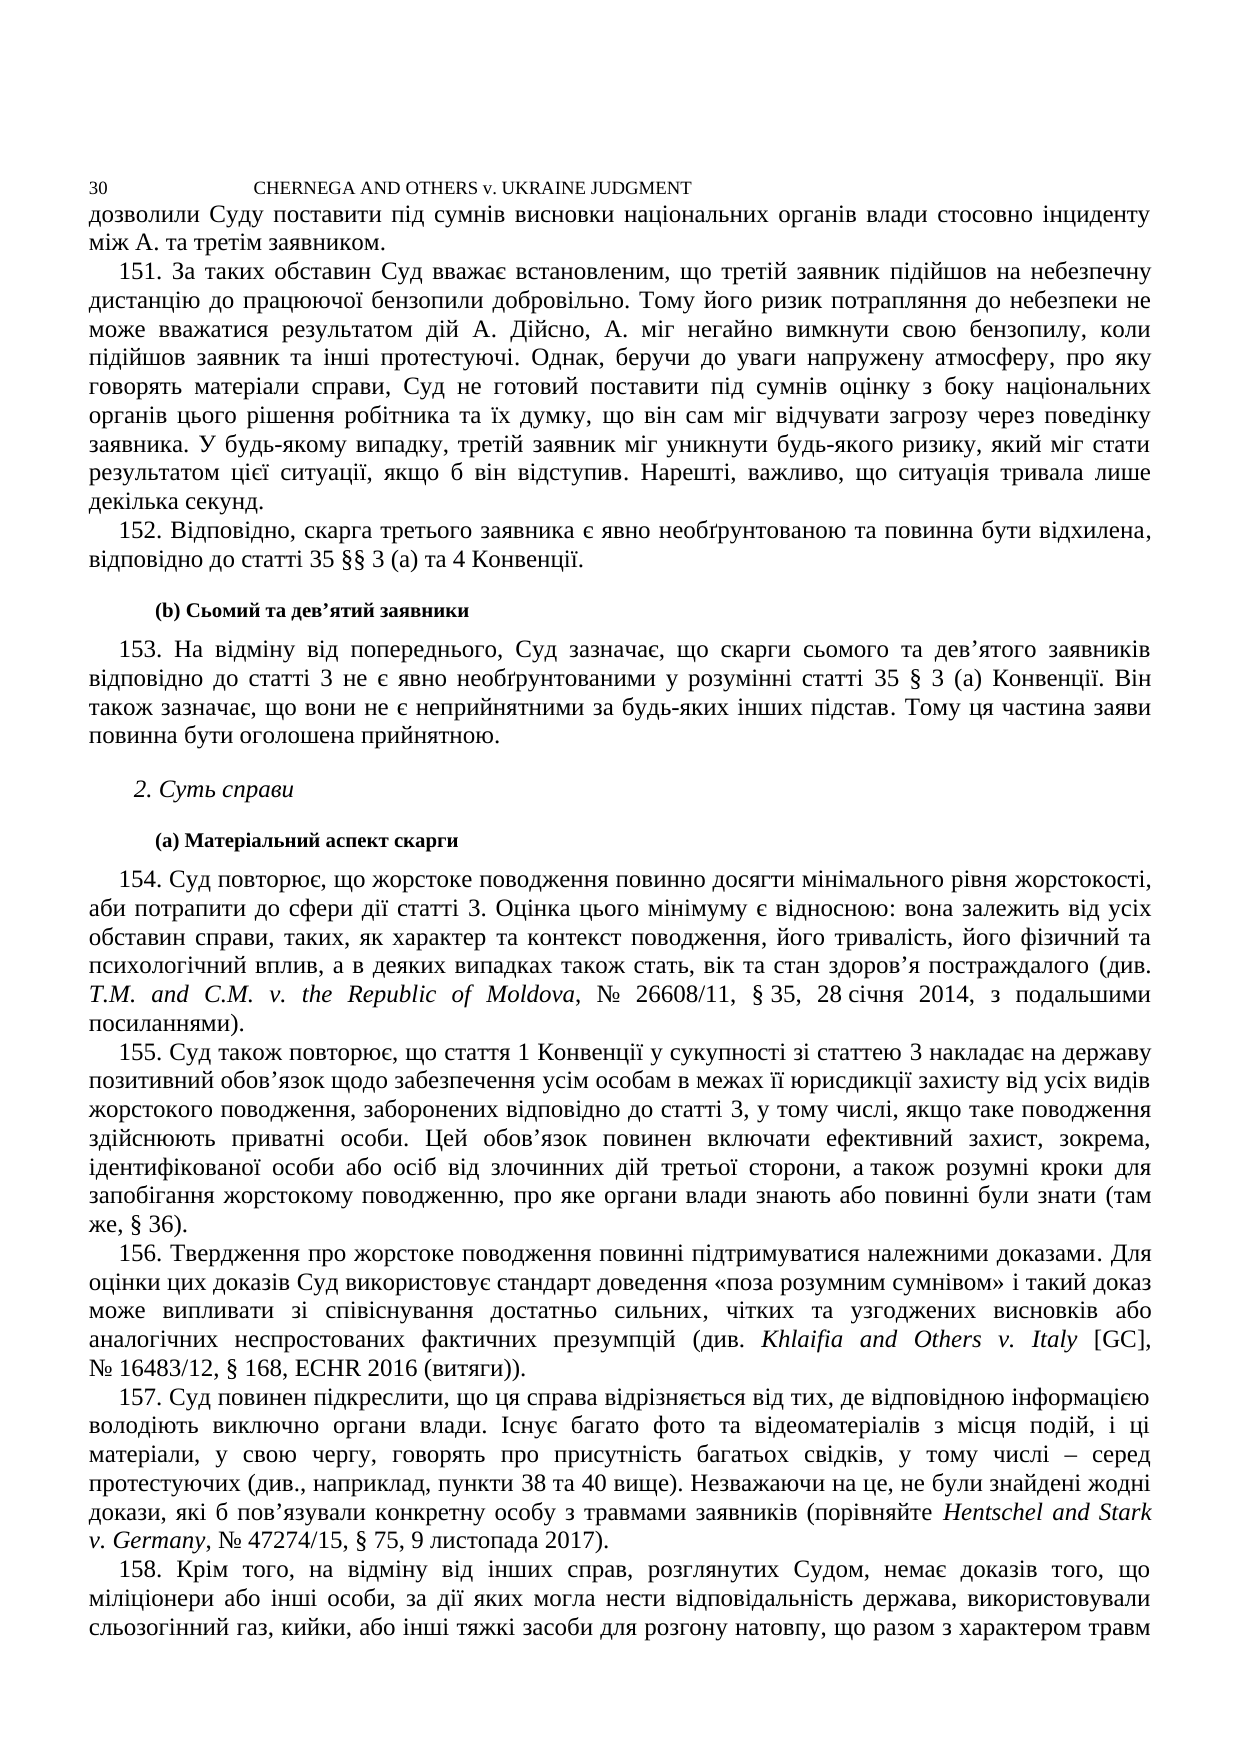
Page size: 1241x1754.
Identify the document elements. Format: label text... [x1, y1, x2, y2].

subtitle 2. Суть справи [133, 774, 1152, 803]
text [89, 199, 1152, 256]
subtitle (a) Матеріальний аспект скарги [155, 828, 1152, 852]
subtitle (b) Сьомий та дев’ятий заявники [155, 597, 1152, 622]
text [89, 1554, 1152, 1641]
